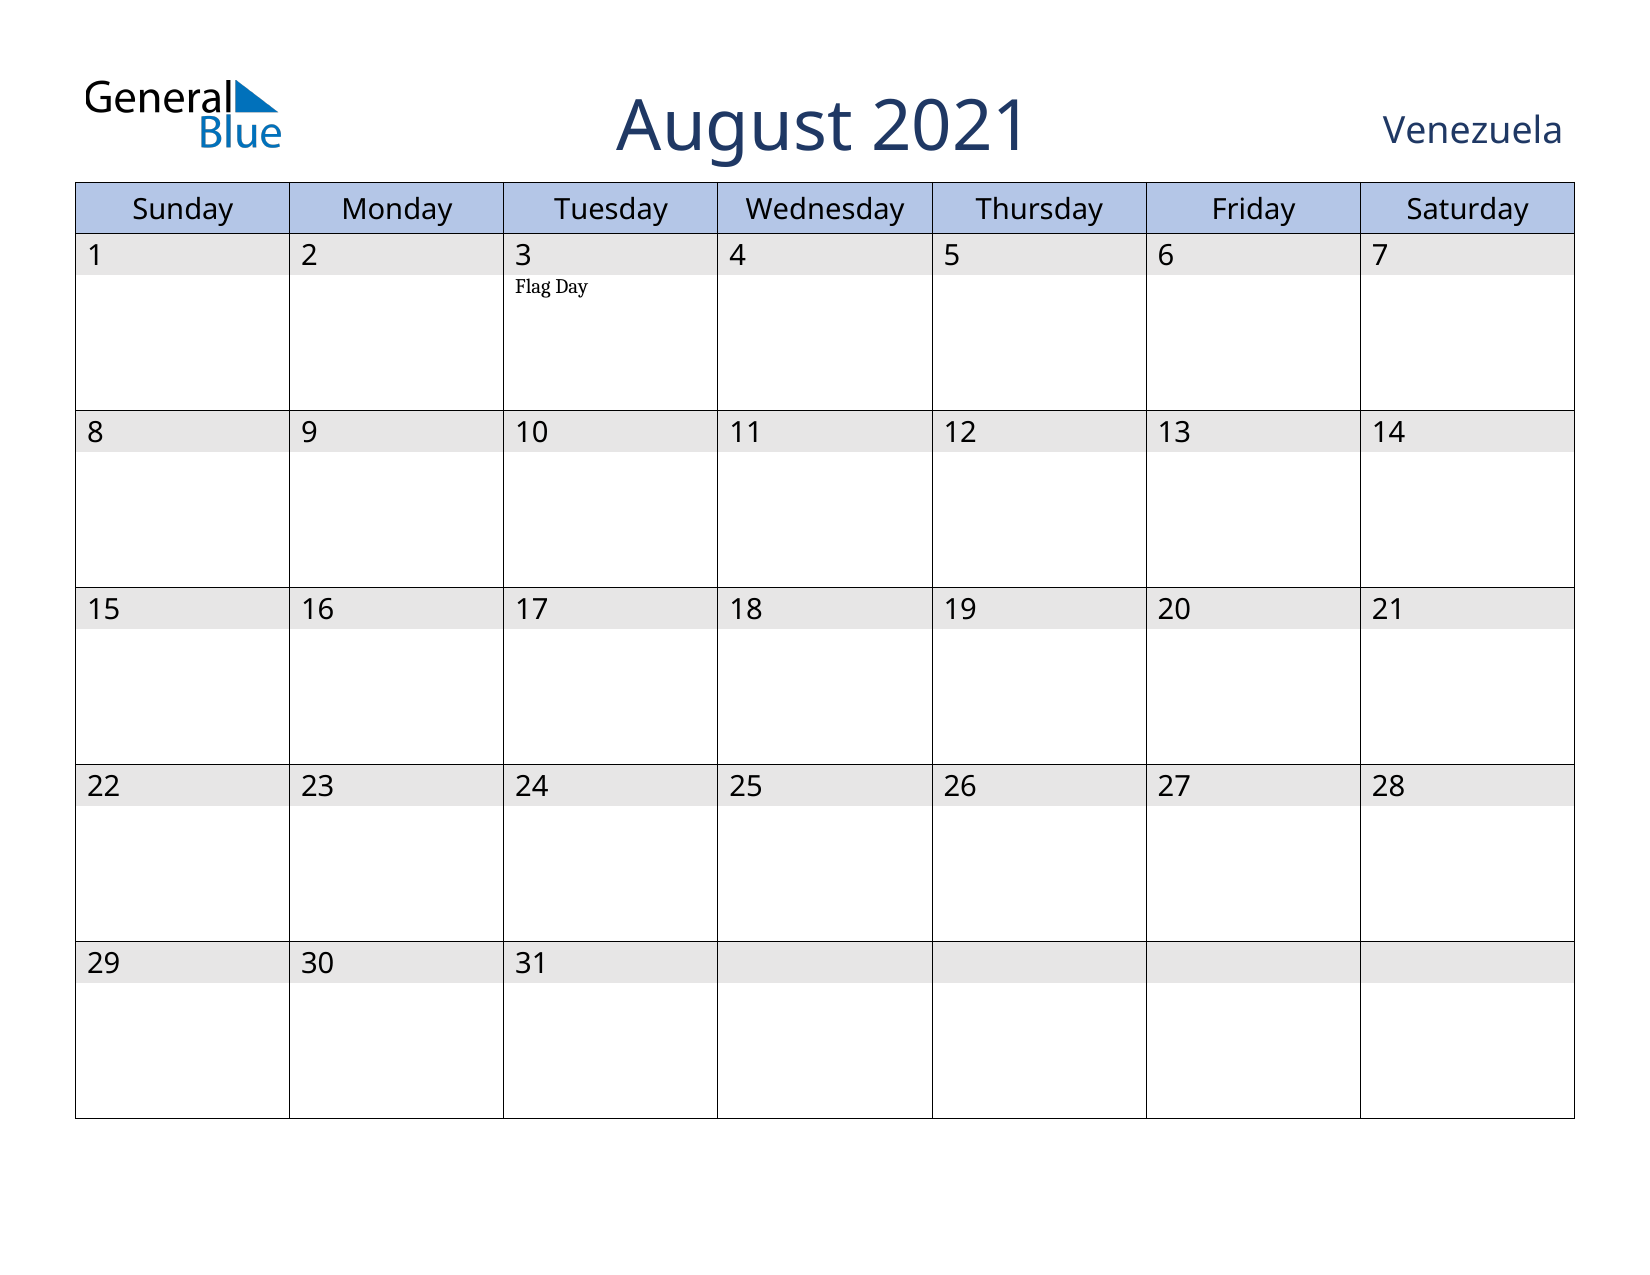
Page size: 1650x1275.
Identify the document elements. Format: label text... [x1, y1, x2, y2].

table_cell [504, 983, 717, 1118]
table_cell [933, 942, 1146, 983]
table_cell [1361, 942, 1574, 983]
table_cell 7 [1361, 234, 1574, 275]
table_cell [933, 806, 1146, 941]
table_cell 23 [290, 765, 503, 806]
table_cell 3 [504, 234, 717, 275]
table_cell Thursday [933, 183, 1146, 233]
table_cell [504, 629, 717, 764]
table_cell 9 [290, 411, 503, 452]
table_cell [1361, 452, 1574, 587]
table_cell 27 [1147, 765, 1360, 806]
table_cell 8 [76, 411, 289, 452]
table_cell 22 [76, 765, 289, 806]
table_cell [718, 275, 932, 410]
table_cell [1361, 629, 1574, 764]
table_cell [76, 983, 289, 1118]
table_cell [290, 275, 503, 410]
table_cell [1147, 806, 1360, 941]
table_header August 2021 [504, 75, 1146, 182]
table_cell 18 [718, 588, 932, 629]
table_cell 19 [933, 588, 1146, 629]
table_cell 14 [1361, 411, 1574, 452]
table_cell Flag Day [504, 275, 717, 410]
table_cell [1361, 806, 1574, 941]
table_cell 11 [718, 411, 932, 452]
table_cell [290, 452, 503, 587]
table_cell 30 [290, 942, 503, 983]
table_cell Wednesday [718, 183, 932, 233]
table_cell 13 [1147, 411, 1360, 452]
table_cell Tuesday [504, 183, 717, 233]
table_header Venezuela [1146, 75, 1574, 182]
table_cell Monday [290, 183, 503, 233]
table_cell 17 [504, 588, 717, 629]
table_cell [718, 983, 932, 1118]
picture [86, 80, 281, 148]
table_cell [1147, 983, 1360, 1118]
table_cell 16 [290, 588, 503, 629]
table_cell [718, 629, 932, 764]
table_cell [1147, 275, 1360, 410]
table_cell [76, 806, 289, 941]
table_cell [1147, 452, 1360, 587]
table_cell 25 [718, 765, 932, 806]
table_cell [504, 806, 717, 941]
table_cell [1147, 629, 1360, 764]
table_cell [933, 629, 1146, 764]
table_cell 4 [718, 234, 932, 275]
table_cell [1361, 275, 1574, 410]
table_header [76, 75, 503, 182]
table_cell [504, 452, 717, 587]
table_cell 1 [76, 234, 289, 275]
table_cell [1361, 983, 1574, 1118]
table_cell 15 [76, 588, 289, 629]
table_cell 6 [1147, 234, 1360, 275]
table_cell 31 [504, 942, 717, 983]
table_cell 24 [504, 765, 717, 806]
table_cell [718, 452, 932, 587]
table_cell [933, 275, 1146, 410]
table_cell Sunday [76, 183, 289, 233]
table_cell 20 [1147, 588, 1360, 629]
table_cell [290, 983, 503, 1118]
table_cell [76, 275, 289, 410]
table_cell Friday [1147, 183, 1360, 233]
table_cell [290, 806, 503, 941]
table_cell [290, 629, 503, 764]
table_cell 10 [504, 411, 717, 452]
table_cell 2 [290, 234, 503, 275]
table_cell [76, 452, 289, 587]
table_cell 26 [933, 765, 1146, 806]
table_cell [1147, 942, 1360, 983]
table_cell [718, 942, 932, 983]
table_cell 12 [933, 411, 1146, 452]
table_cell 29 [76, 942, 289, 983]
table_cell 28 [1361, 765, 1574, 806]
table_cell [718, 806, 932, 941]
table_cell [76, 629, 289, 764]
table_cell 21 [1361, 588, 1574, 629]
table_cell [933, 452, 1146, 587]
table_cell Saturday [1361, 183, 1574, 233]
table_cell [933, 983, 1146, 1118]
table_cell 5 [933, 234, 1146, 275]
